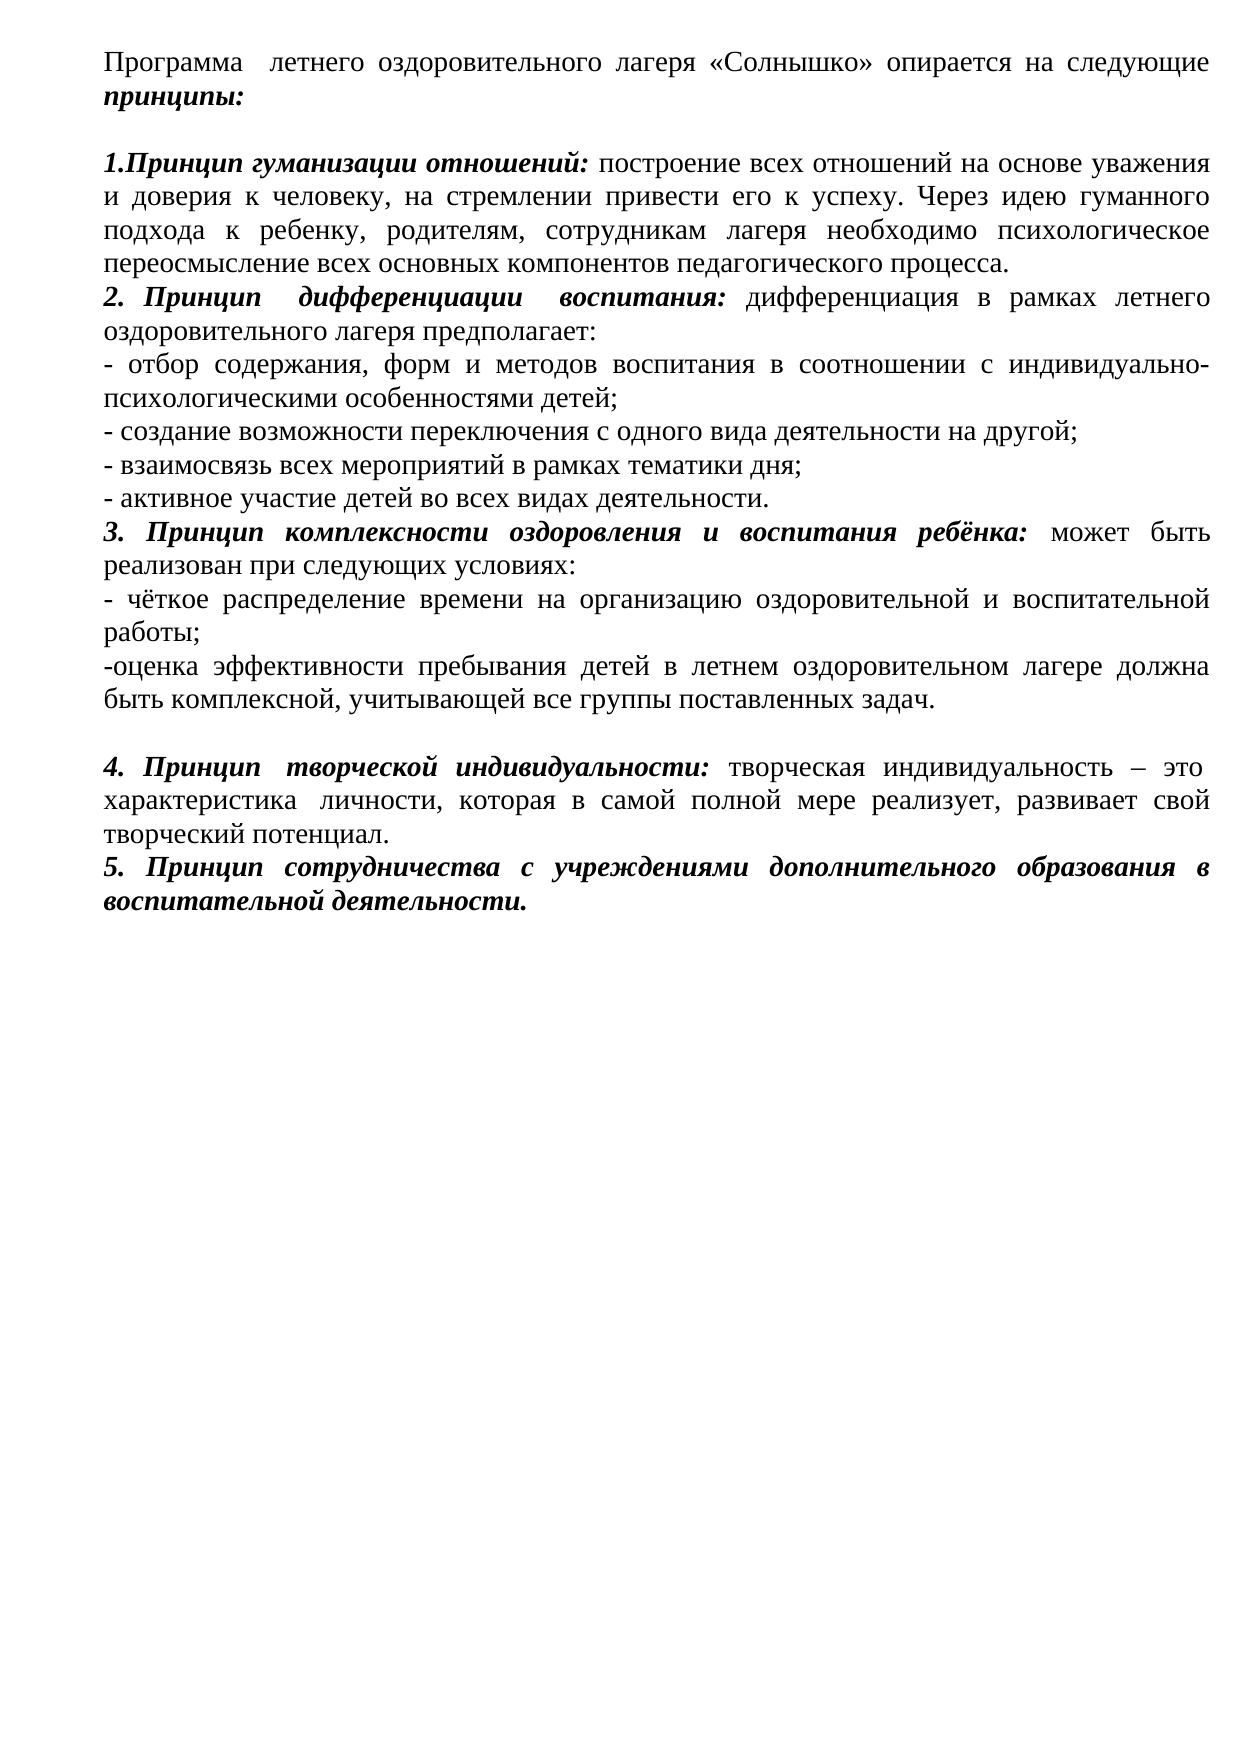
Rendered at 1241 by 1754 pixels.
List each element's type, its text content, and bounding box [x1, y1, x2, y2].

text - чёткое распределение времени на организацию оздоровительной и воспитательной работы; [103, 581, 1211, 648]
text - активное участие детей во всех видах деятельности. [103, 480, 1211, 514]
text - создание возможности переключения с одного вида деятельности на другой; [103, 413, 1211, 447]
text Программа летнего оздоровительного лагеря «Солнышко» опирается на следующие принципы: [103, 44, 1211, 111]
text 4. Принцип творческой индивидуальности: творческая индивидуальность – это характеристика личности, которая в самой полной мере реализует, развивает свой творческий потенциал. [103, 749, 1211, 849]
text 1.Принцип гуманизации отношений: построение всех отношений на основе уважения и доверия к человеку, на стремлении привести его к успеху. Через идею гуманного подхода к ребенку, родителям, сотрудникам лагеря необходимо психологическое переосмысление всех основных компонентов педагогического процесса. [103, 145, 1211, 279]
text -оценка эффективности пребывания детей в летнем оздоровительном лагере должна быть комплексной, учитывающей все группы поставленных задач. [103, 648, 1211, 715]
text 2. Принцип дифференциации воспитания: дифференциация в рамках летнего оздоровительного лагеря предполагает: [103, 279, 1211, 346]
text - взаимосвязь всех мероприятий в рамках тематики дня; [103, 447, 1211, 480]
text - отбор содержания, форм и методов воспитания в соотношении с индивидуально-психологическими особенностями детей; [103, 346, 1211, 413]
text 3. Принцип комплексности оздоровления и воспитания ребёнка: может быть реализован при следующих условиях: [103, 514, 1211, 581]
text 5. Принцип сотрудничества с учреждениями дополнительного образования в воспитательной деятельности. [103, 849, 1211, 916]
